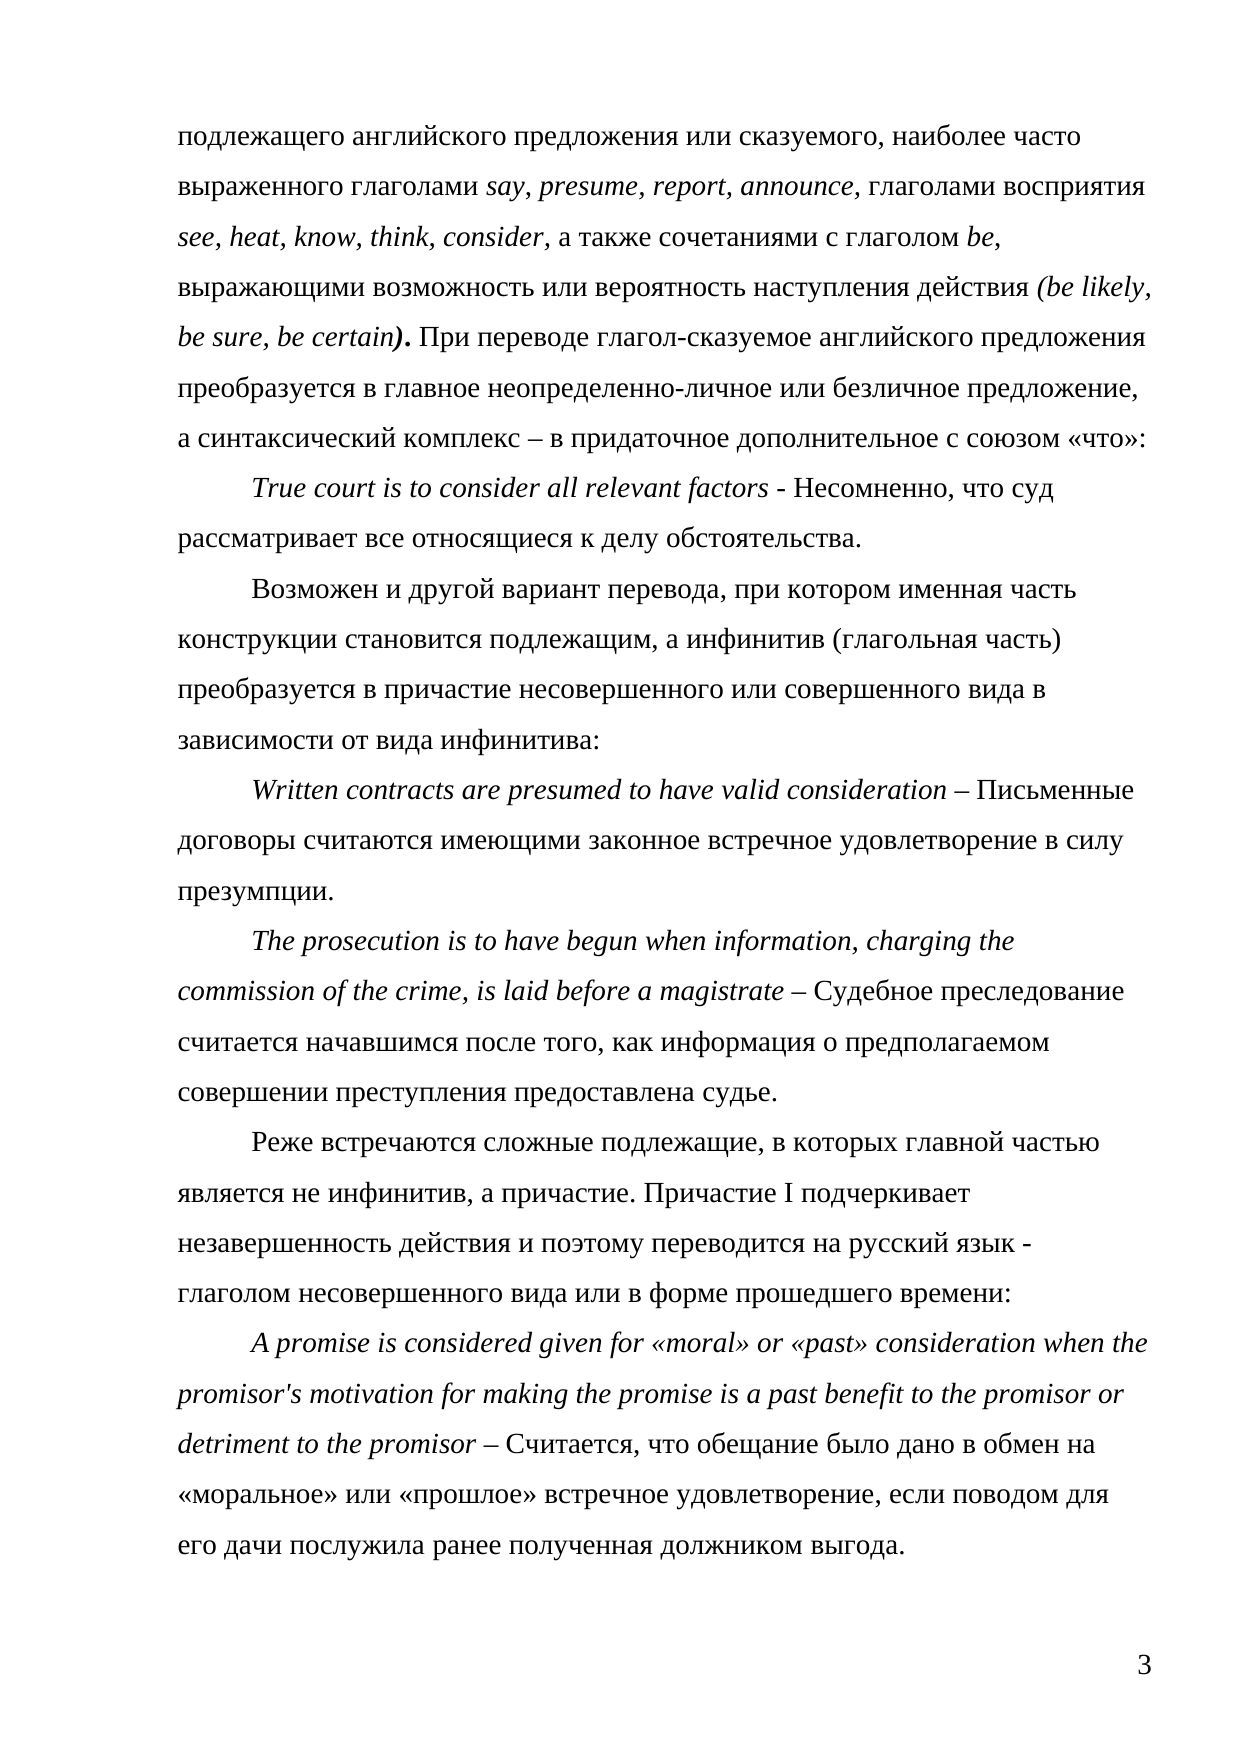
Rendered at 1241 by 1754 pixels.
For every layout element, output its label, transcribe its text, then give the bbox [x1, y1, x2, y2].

text True court is to consider all relevant factors - Несомненно, что суд рассматривает все относящиеся к делу обстоятельства. [177, 470, 1152, 554]
text Written contracts are presumed to have valid consideration – Письменные договоры считаются имеющими законное встречное удовлетворение в силу презумпции. [177, 772, 1152, 906]
text A promise is considered given for «moral» or «past» consideration when the promisor's motivation for making the promise is a past benefit to the promisor or detriment to the promisor – Считается, что обещание было дано в обмен на «моральное» или «прошлое» встречное удовлетворение, если поводом для его дачи послужила ранее полученная должником выгода. [177, 1326, 1152, 1560]
text The prosecution is to have begun when information, charging the commission of the crime, is laid before a magistrate – Судебное преследование считается начавшимся после того, как информация о предполагаемом совершении преступления предоставлена судье. [177, 923, 1152, 1108]
text Возможен и другой вариант перевода, при котором именная часть конструкции становится подлежащим, а инфинитив (глагольная часть) преобразуется в причастие несовершенного или совершенного вида в зависимости от вида инфинитива: [177, 571, 1152, 755]
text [177, 118, 1152, 453]
text Реже встречаются сложные подлежащие, в которых главной частью является не инфинитив, а причастие. Причастие Ι подчеркивает незавершенность действия и поэтому переводится на русский язык - глаголом несовершенного вида или в форме прошедшего времени: [177, 1124, 1152, 1309]
